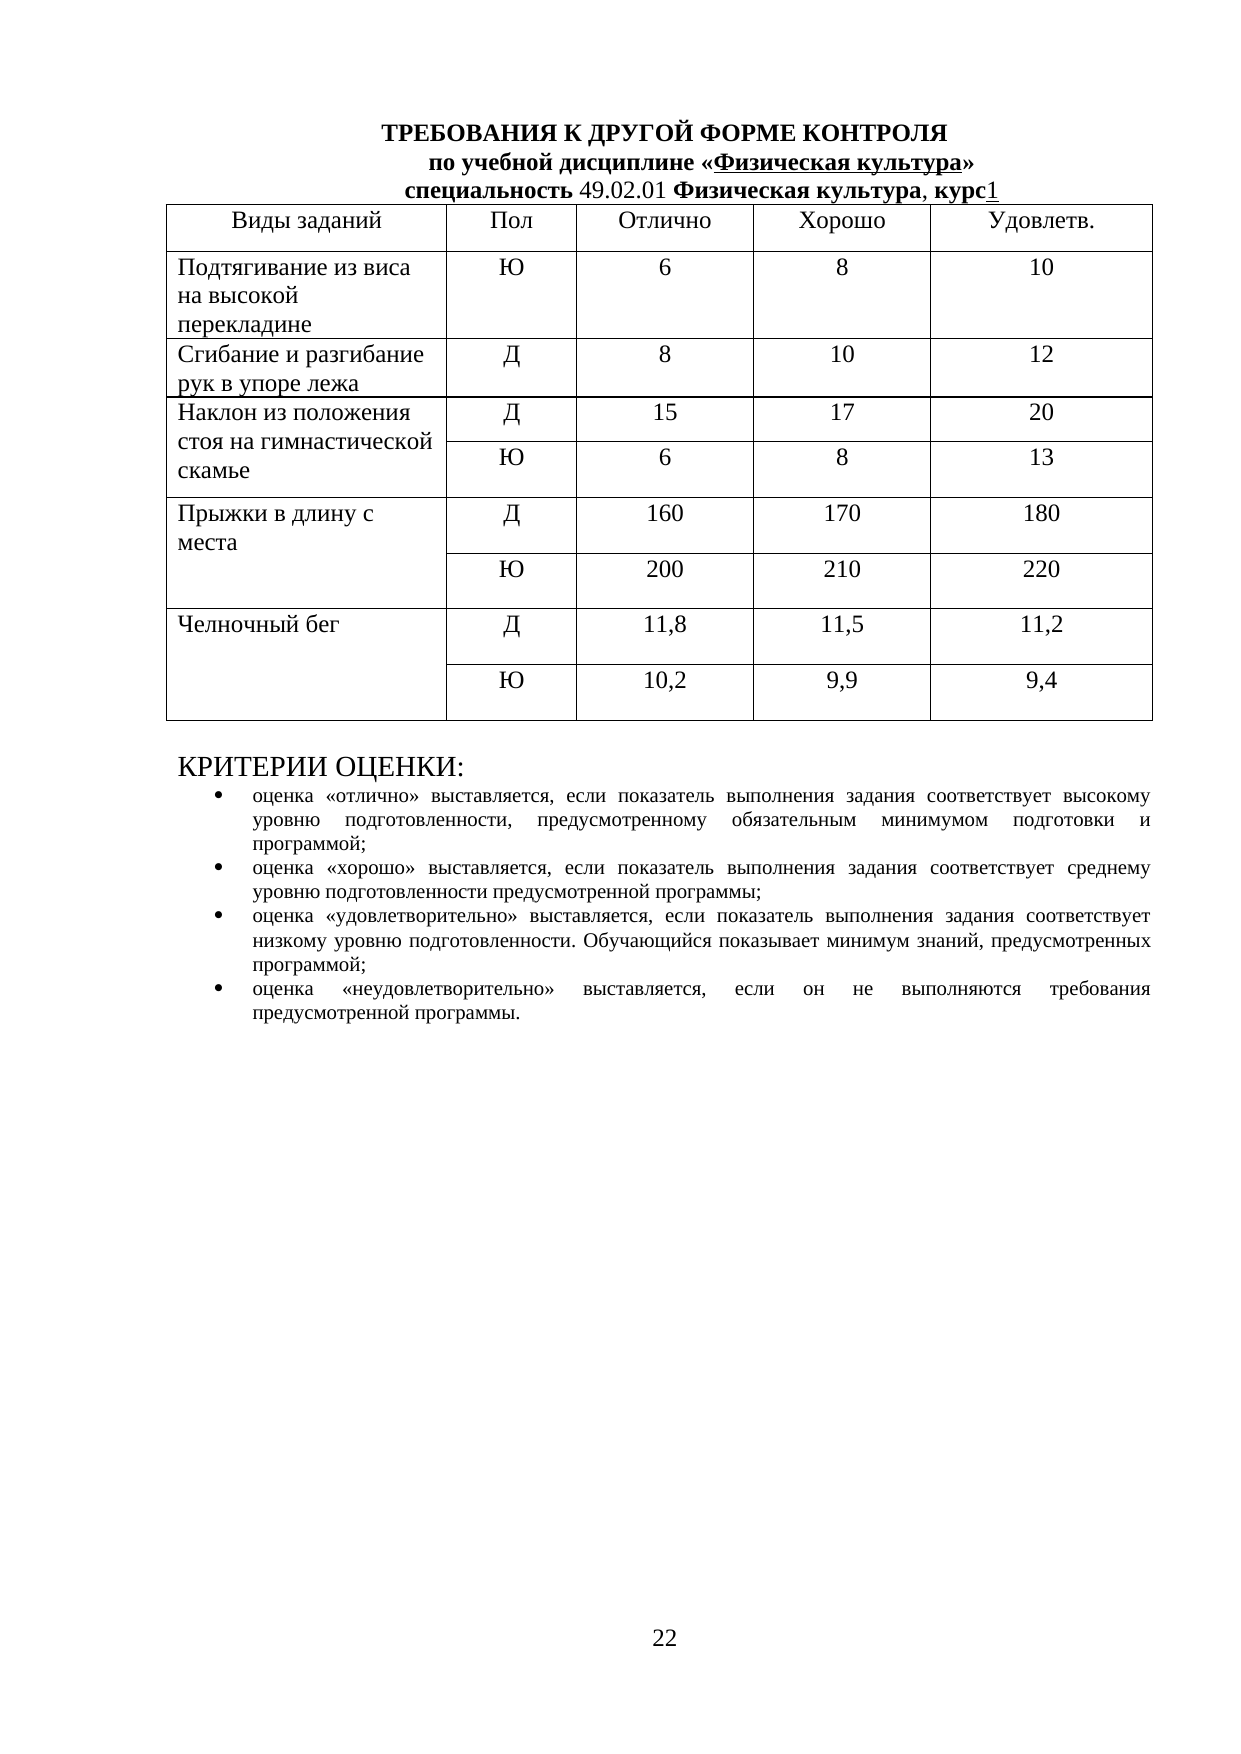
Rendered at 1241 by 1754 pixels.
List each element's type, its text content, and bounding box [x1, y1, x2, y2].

table_cell 13 [931, 442, 1152, 497]
table_cell 17 [754, 398, 930, 441]
table_cell Челночный бег [167, 609, 446, 720]
table_cell 160 [577, 498, 753, 553]
list оценка «хорошо» выставляется, если показатель выполнения задания соответствует среднему уровню подготовленности предусмотренной программы; [215, 855, 1152, 903]
table_cell Подтягивание из виса на высокой перекладине [167, 252, 446, 338]
table_cell Ю [447, 442, 576, 497]
text ТРЕБОВАНИЯ К ДРУГОЙ ФОРМЕ КОНТРОЛЯ [177, 118, 1152, 147]
table_cell Ю [447, 554, 576, 608]
table_cell Наклон из положения стоя на гимнастической скамье [167, 398, 446, 497]
table_header Пол [447, 205, 576, 251]
table_cell 10,2 [577, 665, 753, 720]
table_cell 12 [931, 339, 1152, 396]
table_cell 6 [577, 442, 753, 497]
table_header Хорошо [754, 205, 930, 251]
text по учебной дисциплине «Физическая культура» [251, 147, 1152, 176]
table_cell Д [447, 498, 576, 553]
table_cell Д [447, 398, 576, 441]
table_cell 11,8 [577, 609, 753, 664]
table_cell Ю [447, 665, 576, 720]
table_cell 10 [754, 339, 930, 396]
table_cell 170 [754, 498, 930, 553]
table_cell 15 [577, 398, 753, 441]
table_cell 8 [577, 339, 753, 396]
table_cell 8 [754, 442, 930, 497]
table_cell Д [447, 609, 576, 664]
table_cell 6 [577, 252, 753, 338]
table_cell 10 [931, 252, 1152, 338]
text КРИТЕРИИ ОЦЕНКИ: [177, 749, 1152, 783]
table_cell 210 [754, 554, 930, 608]
table_header Удовлетв. [931, 205, 1152, 251]
table_cell Ю [447, 252, 576, 338]
table_cell 11,5 [754, 609, 930, 664]
table_cell 180 [931, 498, 1152, 553]
table_cell 8 [754, 252, 930, 338]
table_header Виды заданий [167, 205, 446, 251]
table_cell Прыжки в длину с места [167, 498, 446, 608]
table_cell 9,9 [754, 665, 930, 720]
table_cell 11,2 [931, 609, 1152, 664]
list оценка «удовлетворительно» выставляется, если показатель выполнения задания соответствует низкому уровню подготовленности. Обучающийся показывает минимум знаний, предусмотренных программой; [215, 903, 1152, 976]
table_cell 200 [577, 554, 753, 608]
list оценка «неудовлетворительно» выставляется, если он не выполняются требования предусмотренной программы. [215, 976, 1152, 1024]
text специальность 49.02.01 Физическая культура, курс1 [177, 176, 1152, 204]
table_cell Д [447, 339, 576, 396]
table_cell 20 [931, 398, 1152, 441]
table_header Отлично [577, 205, 753, 251]
list оценка «отлично» выставляется, если показатель выполнения задания соответствует высокому уровню подготовленности, предусмотренному обязательным минимумом подготовки и программой; [215, 783, 1152, 855]
table_cell Сгибание и разгибание рук в упоре лежа [167, 339, 446, 396]
table_cell 9,4 [931, 665, 1152, 720]
table_cell 220 [931, 554, 1152, 608]
